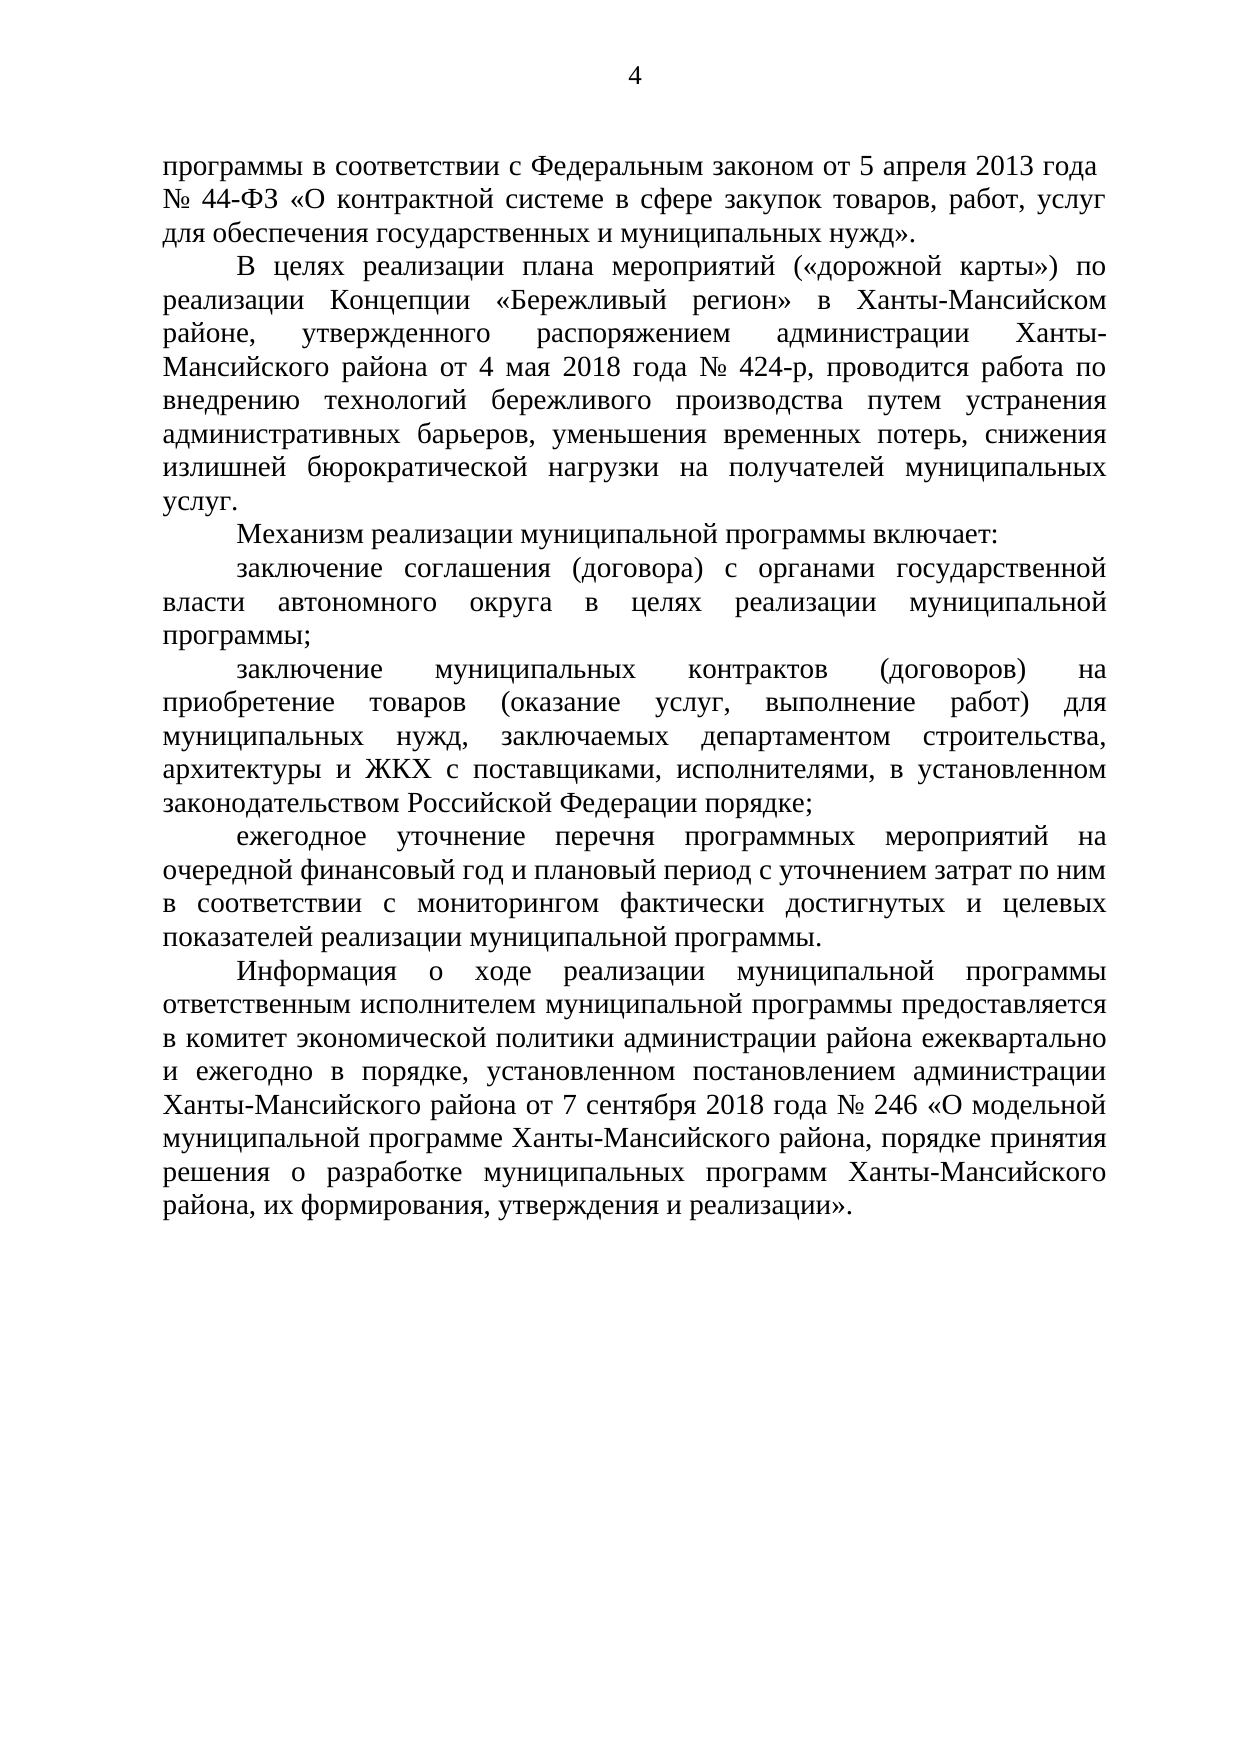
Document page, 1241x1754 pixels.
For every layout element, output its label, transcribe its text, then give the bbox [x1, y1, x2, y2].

text заключение муниципальных контрактов (договоров) на приобретение товаров (оказание услуг, выполнение работ) для муниципальных нужд, заключаемых департаментом строительства, архитектуры и ЖКХ с поставщиками, исполнителями, в установленном законодательством Российской Федерации порядке; [162, 651, 1107, 818]
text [162, 148, 1107, 248]
text заключение соглашения (договора) с органами государственной власти автономного округа в целях реализации муниципальной программы; [162, 550, 1107, 651]
text ежегодное уточнение перечня программных мероприятий на очередной финансовый год и плановый период с уточнением затрат по ним в соответствии с мониторингом фактически достигнутых и целевых показателей реализации муниципальной программы. [162, 818, 1107, 953]
text В целях реализации плана мероприятий («дорожной карты») по реализации Концепции «Бережливый регион» в Ханты-Мансийском районе, утвержденного распоряжением администрации Ханты-Мансийского района от 4 мая 2018 года № 424-р, проводится работа по внедрению технологий бережливого производства путем устранения административных барьеров, уменьшения временных потерь, снижения излишней бюрократической нагрузки на получателей муниципальных услуг. [162, 248, 1107, 517]
text Информация о ходе реализации муниципальной программы ответственным исполнителем муниципальной программы предоставляется в комитет экономической политики администрации района ежеквартально и ежегодно в порядке, установленном постановлением администрации Ханты-Мансийского района от 7 сентября 2018 года № 246 «О модельной муниципальной программе Ханты-Мансийского района, порядке принятия решения о разработке муниципальных программ Ханты-Мансийского района, их формирования, утверждения и реализации». [162, 953, 1107, 1221]
text Механизм реализации муниципальной программы включает: [162, 517, 1107, 550]
